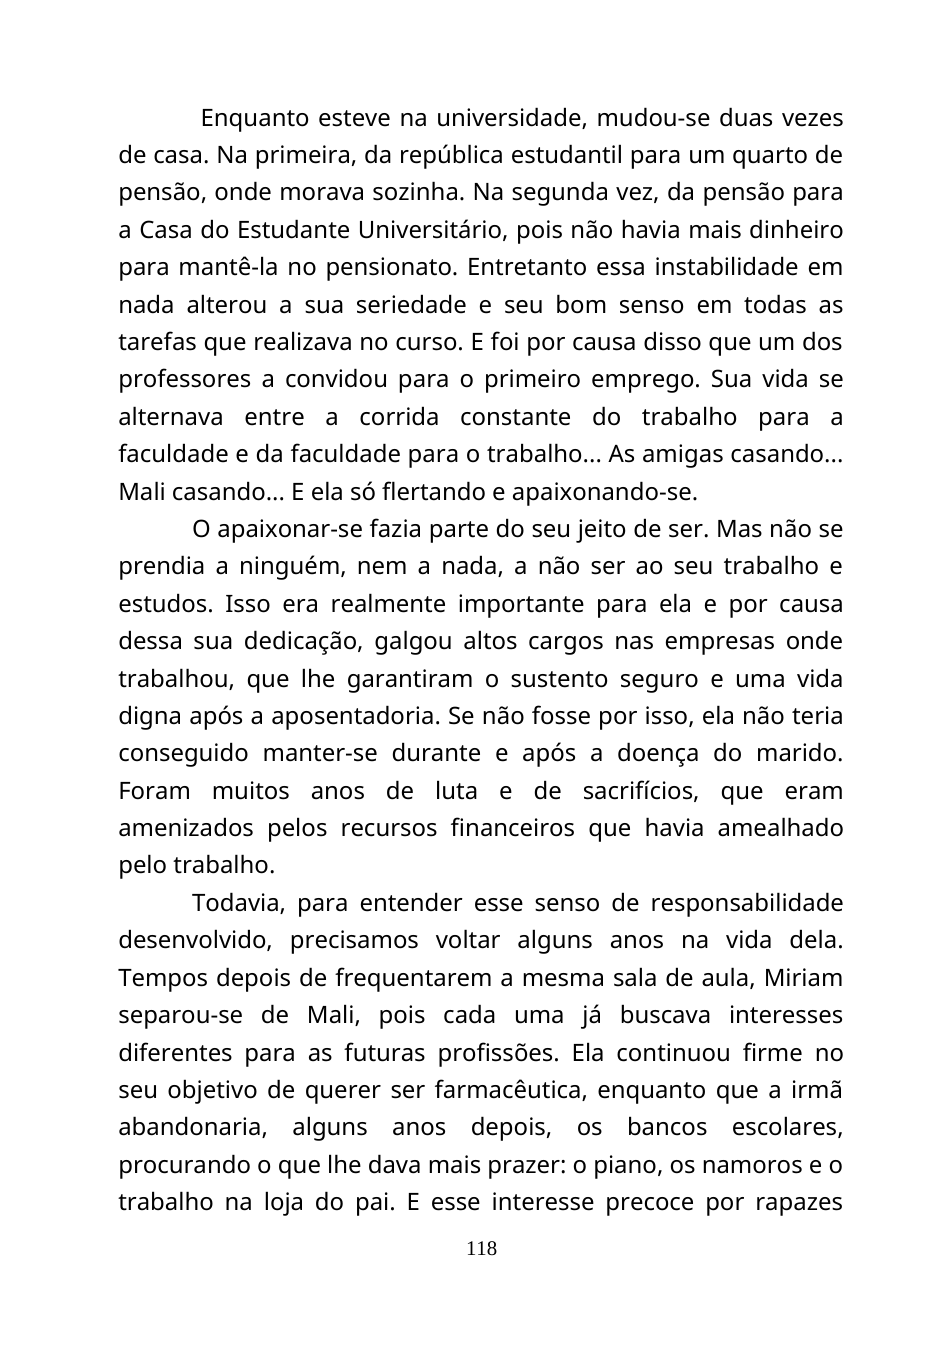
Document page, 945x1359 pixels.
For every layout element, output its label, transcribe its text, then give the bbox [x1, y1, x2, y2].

text Enquanto esteve na universidade, mudou-se duas vezes de casa. Na primeira, da república estudantil para um quarto de pensão, onde morava sozinha. Na segunda vez, da pensão para a Casa do Estudante Universitário, pois não havia mais dinheiro para mantê-la no pensionato. Entretanto essa instabilidade em nada alterou a sua seriedade e seu bom senso em todas as tarefas que realizava no curso. E foi por causa disso que um dos professores a convidou para o primeiro emprego. Sua vida se alternava entre a corrida constante do trabalho para a faculdade e da faculdade para o trabalho... As amigas casando... Mali casando... E ela só flertando e apaixonando-se. [118, 100, 844, 507]
text O apaixonar-se fazia parte do seu jeito de ser. Mas não se prendia a ninguém, nem a nada, a não ser ao seu trabalho e estudos. Isso era realmente importante para ela e por causa dessa sua dedicação, galgou altos cargos nas empresas onde trabalhou, que lhe garantiram o sustento seguro e uma vida digna após a aposentadoria. Se não fosse por isso, ela não teria conseguido manter-se durante e após a doença do marido. Foram muitos anos de luta e de sacrifícios, que eram amenizados pelos recursos financeiros que havia amealhado pelo trabalho. [118, 512, 844, 881]
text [118, 886, 844, 1217]
